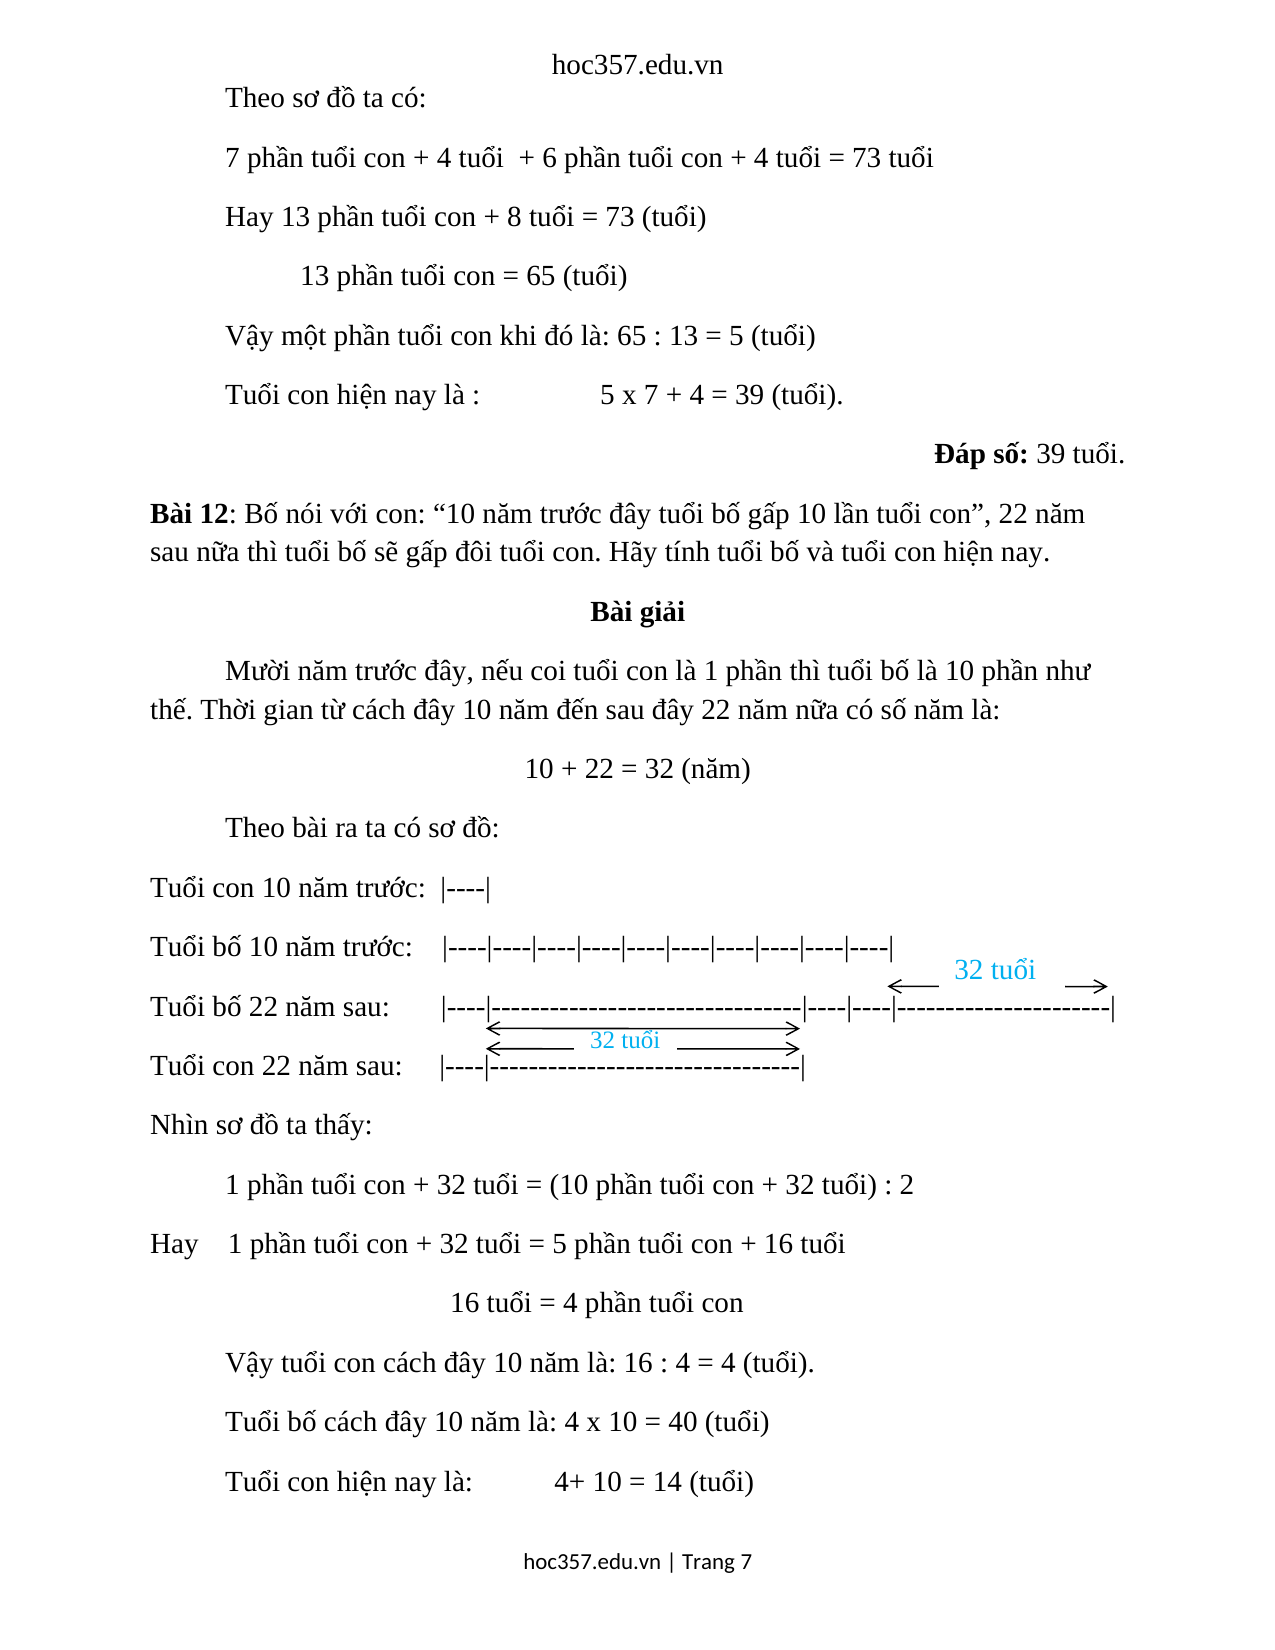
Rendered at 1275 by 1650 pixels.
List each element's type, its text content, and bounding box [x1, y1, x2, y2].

text Hay 1 phần tuổi con + 32 tuổi = 5 phần tuổi con + 16 tuổi [150, 1226, 1125, 1260]
text Nhìn sơ đồ ta thấy: [150, 1107, 1125, 1141]
text Bài giải [150, 594, 1125, 627]
text 1 phần tuổi con + 32 tuổi = (10 phần tuổi con + 32 tuổi) : 2 [150, 1167, 1125, 1200]
text Theo sơ đồ ta có: [150, 80, 1125, 114]
text Vậy tuổi con cách đây 10 năm là: 16 : 4 = 4 (tuổi). [150, 1345, 1125, 1378]
text Tuổi con hiện nay là: 4+ 10 = 14 (tuổi) [150, 1464, 1125, 1497]
text Mười năm trước đây, nếu coi tuổi con là 1 phần thì tuổi bố là 10 phần như thế. Thời gian từ cách đây 10 năm đến sau đây 22 năm nữa có số năm là: [150, 653, 1125, 725]
text Hay 13 phần tuổi con + 8 tuổi = 73 (tuổi) [150, 199, 1125, 233]
text Tuổi bố cách đây 10 năm là: 4 x 10 = 40 (tuổi) [150, 1404, 1125, 1438]
text Tuổi con hiện nay là : 5 x 7 + 4 = 39 (tuổi). [150, 377, 1125, 411]
text 10 + 22 = 32 (năm) [150, 751, 1125, 785]
text Vậy một phần tuổi con khi đó là: 65 : 13 = 5 (tuổi) [150, 318, 1125, 351]
text 7 phần tuổi con + 4 tuổi + 6 phần tuổi con + 4 tuổi = 73 tuổi [150, 140, 1125, 173]
text Tuổi con 22 năm sau: |----|--------------------------------| [150, 1048, 1125, 1082]
text Tuổi bố 22 năm sau: |----|--------------------------------|----|----|----------------------| [150, 989, 1125, 1022]
text Bài 12: Bố nói với con: “10 năm trước đây tuổi bố gấp 10 lần tuổi con”, 22 năm sau nữa thì tuổi bố sẽ gấp đôi tuổi con. Hãy tính tuổi bố và tuổi con hiện nay. [150, 496, 1125, 568]
text Tuổi bố 10 năm trước: |----|----|----|----|----|----|----|----|----|----| [150, 929, 1125, 963]
text Theo bài ra ta có sơ đồ: [150, 811, 1125, 844]
text Tuổi con 10 năm trước: |----| [150, 870, 1125, 903]
text Đáp số: 39 tuổi. [150, 437, 1125, 470]
text 16 tuổi = 4 phần tuổi con [150, 1286, 1125, 1319]
text 13 phần tuổi con = 65 (tuổi) [150, 258, 1125, 292]
